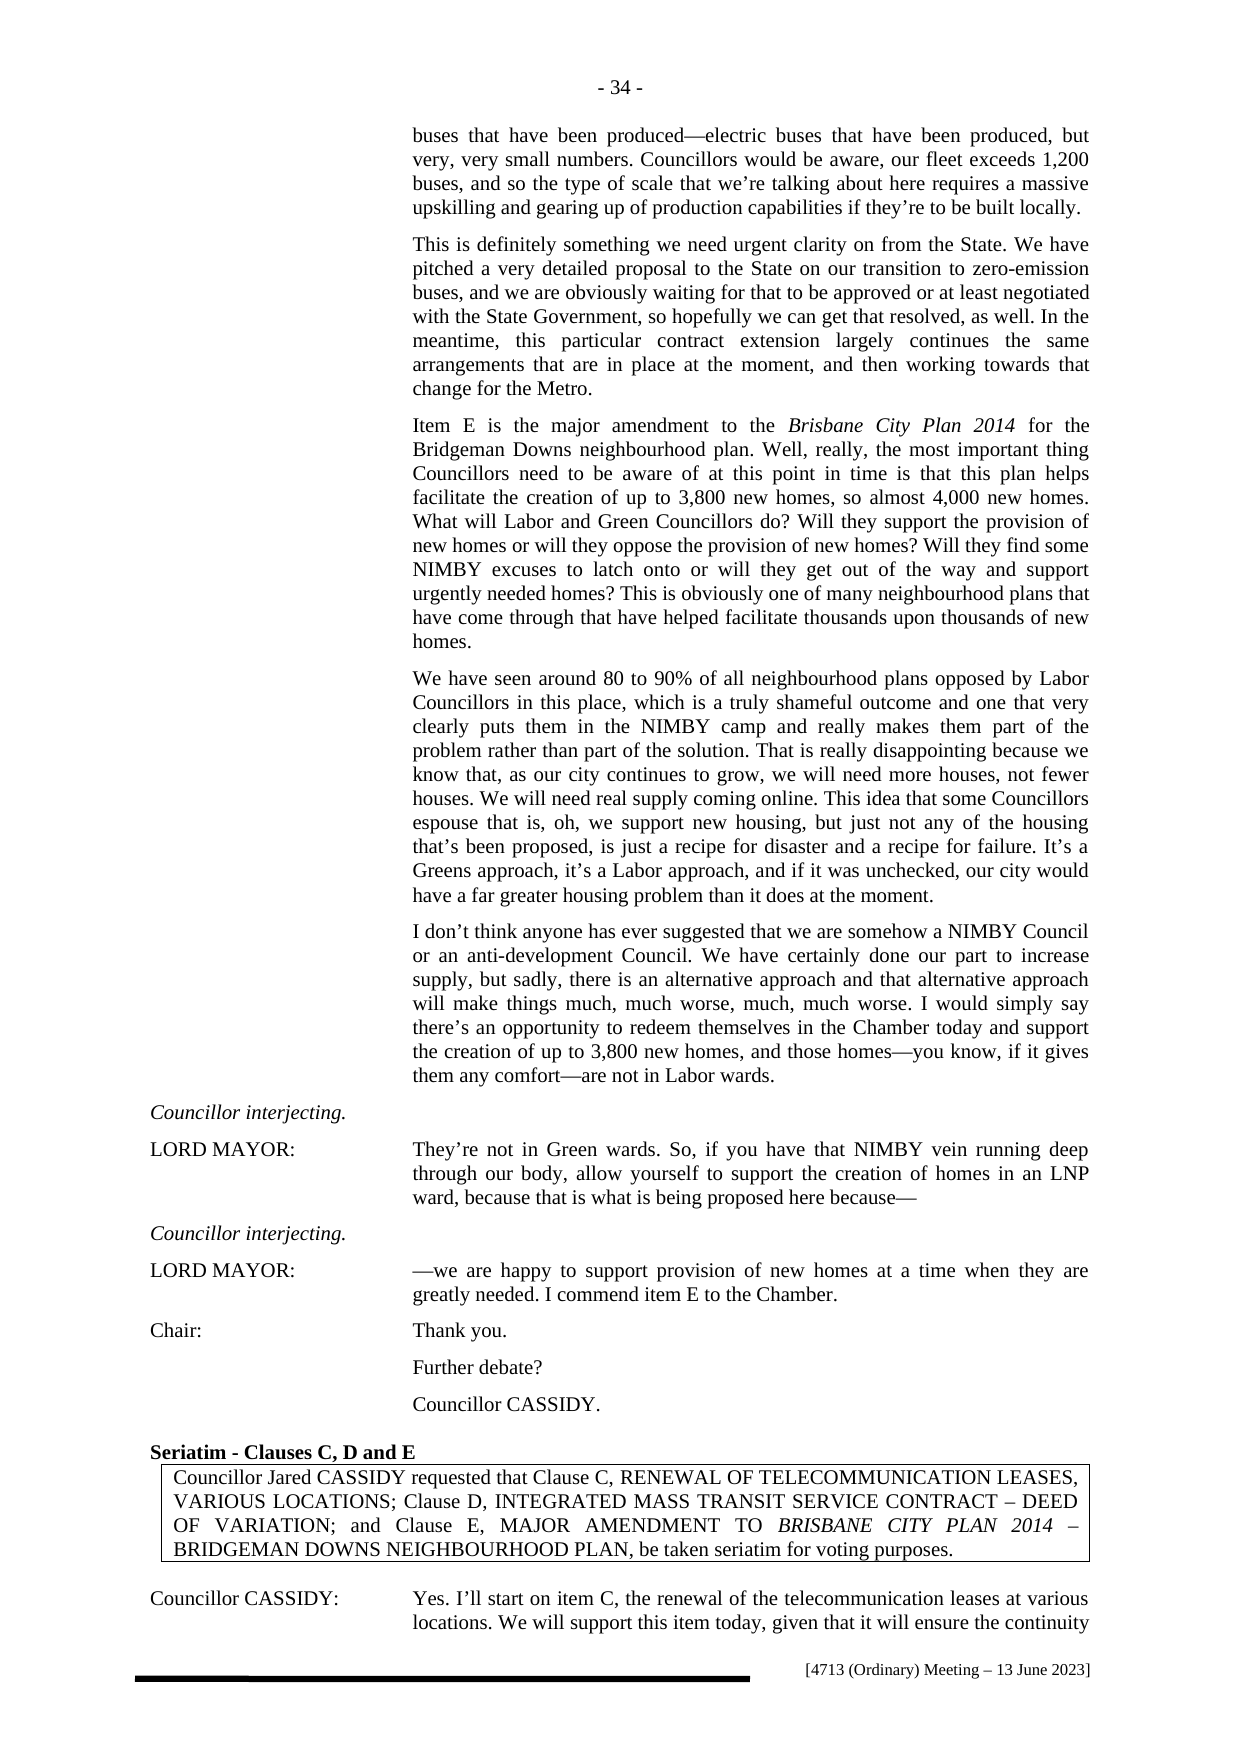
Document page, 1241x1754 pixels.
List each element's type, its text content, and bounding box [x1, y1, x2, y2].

text This is definitely something we need urgent clarity on from the State. We have pitched a very detailed proposal to the State on our transition to zero-emission buses, and we are obviously waiting for that to be approved or at least negotiated with the State Government, so hopefully we can get that resolved, as well. In the meantime, this particular contract extension largely continues the same arrangements that are in place at the moment, and then working towards that change for the Metro. [412, 232, 1090, 400]
table_header Councillor Jared CASSIDY requested that Clause C, RENEWAL OF TELECOMMUNICATION LEASES, VARIOUS LOCATIONS; Clause D, INTEGRATED MASS TRANSIT SERVICE CONTRACT – DEED OF VARIATION; and Clause E, MAJOR AMENDMENT TO BRISBANE CITY PLAN 2014 – BRIDGEMAN DOWNS NEIGHBOURHOOD PLAN, be taken seriatim for voting purposes. [162, 1465, 1089, 1561]
text Councillor interjecting. [150, 1221, 1090, 1245]
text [150, 1586, 1090, 1634]
text LORD MAYOR: —we are happy to support provision of new homes at a time when they are greatly needed. I commend item E to the Chamber. [150, 1258, 1090, 1306]
text Seriatim - Clauses C, D and E [150, 1440, 1090, 1464]
text Chair: Thank you. [150, 1318, 1090, 1342]
text I don’t think anyone has ever suggested that we are somehow a NIMBY Council or an anti-development Council. We have certainly done our part to increase supply, but sadly, there is an alternative approach and that alternative approach will make things much, much worse, much, much worse. I would simply say there’s an opportunity to redeem themselves in the Chamber today and support the creation of up to 3,800 new homes, and those homes—you know, if it gives them any comfort—are not in Labor wards. [412, 919, 1090, 1087]
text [412, 123, 1090, 219]
text LORD MAYOR: They’re not in Green wards. So, if you have that NIMBY vein running deep through our body, allow yourself to support the creation of homes in an LNP ward, because that is what is being proposed here because— [150, 1137, 1090, 1209]
text Item E is the major amendment to the Brisbane City Plan 2014 for the Bridgeman Downs neighbourhood plan. Well, really, the most important thing Councillors need to be aware of at this point in time is that this plan helps facilitate the creation of up to 3,800 new homes, so almost 4,000 new homes. What will Labor and Green Councillors do? Will they support the provision of new homes or will they oppose the provision of new homes? Will they find some NIMBY excuses to latch onto or will they get out of the way and support urgently needed homes? This is obviously one of many neighbourhood plans that have come through that have helped facilitate thousands upon thousands of new homes. [412, 413, 1090, 653]
text Councillor interjecting. [150, 1100, 1090, 1124]
text We have seen around 80 to 90% of all neighbourhood plans opposed by Labor Councillors in this place, which is a truly shameful outcome and one that very clearly puts them in the NIMBY camp and really makes them part of the problem rather than part of the solution. That is really disappointing because we know that, as our city continues to grow, we will need more houses, not fewer houses. We will need real supply coming online. This idea that some Councillors espouse that is, oh, we support new housing, but just not any of the housing that’s been proposed, is just a recipe for disaster and a recipe for failure. It’s a Greens approach, it’s a Labor approach, and if it was unchecked, our city would have a far greater housing problem than it does at the moment. [412, 666, 1090, 907]
text Further debate? [150, 1355, 1090, 1379]
text Councillor CASSIDY. [150, 1392, 1090, 1416]
